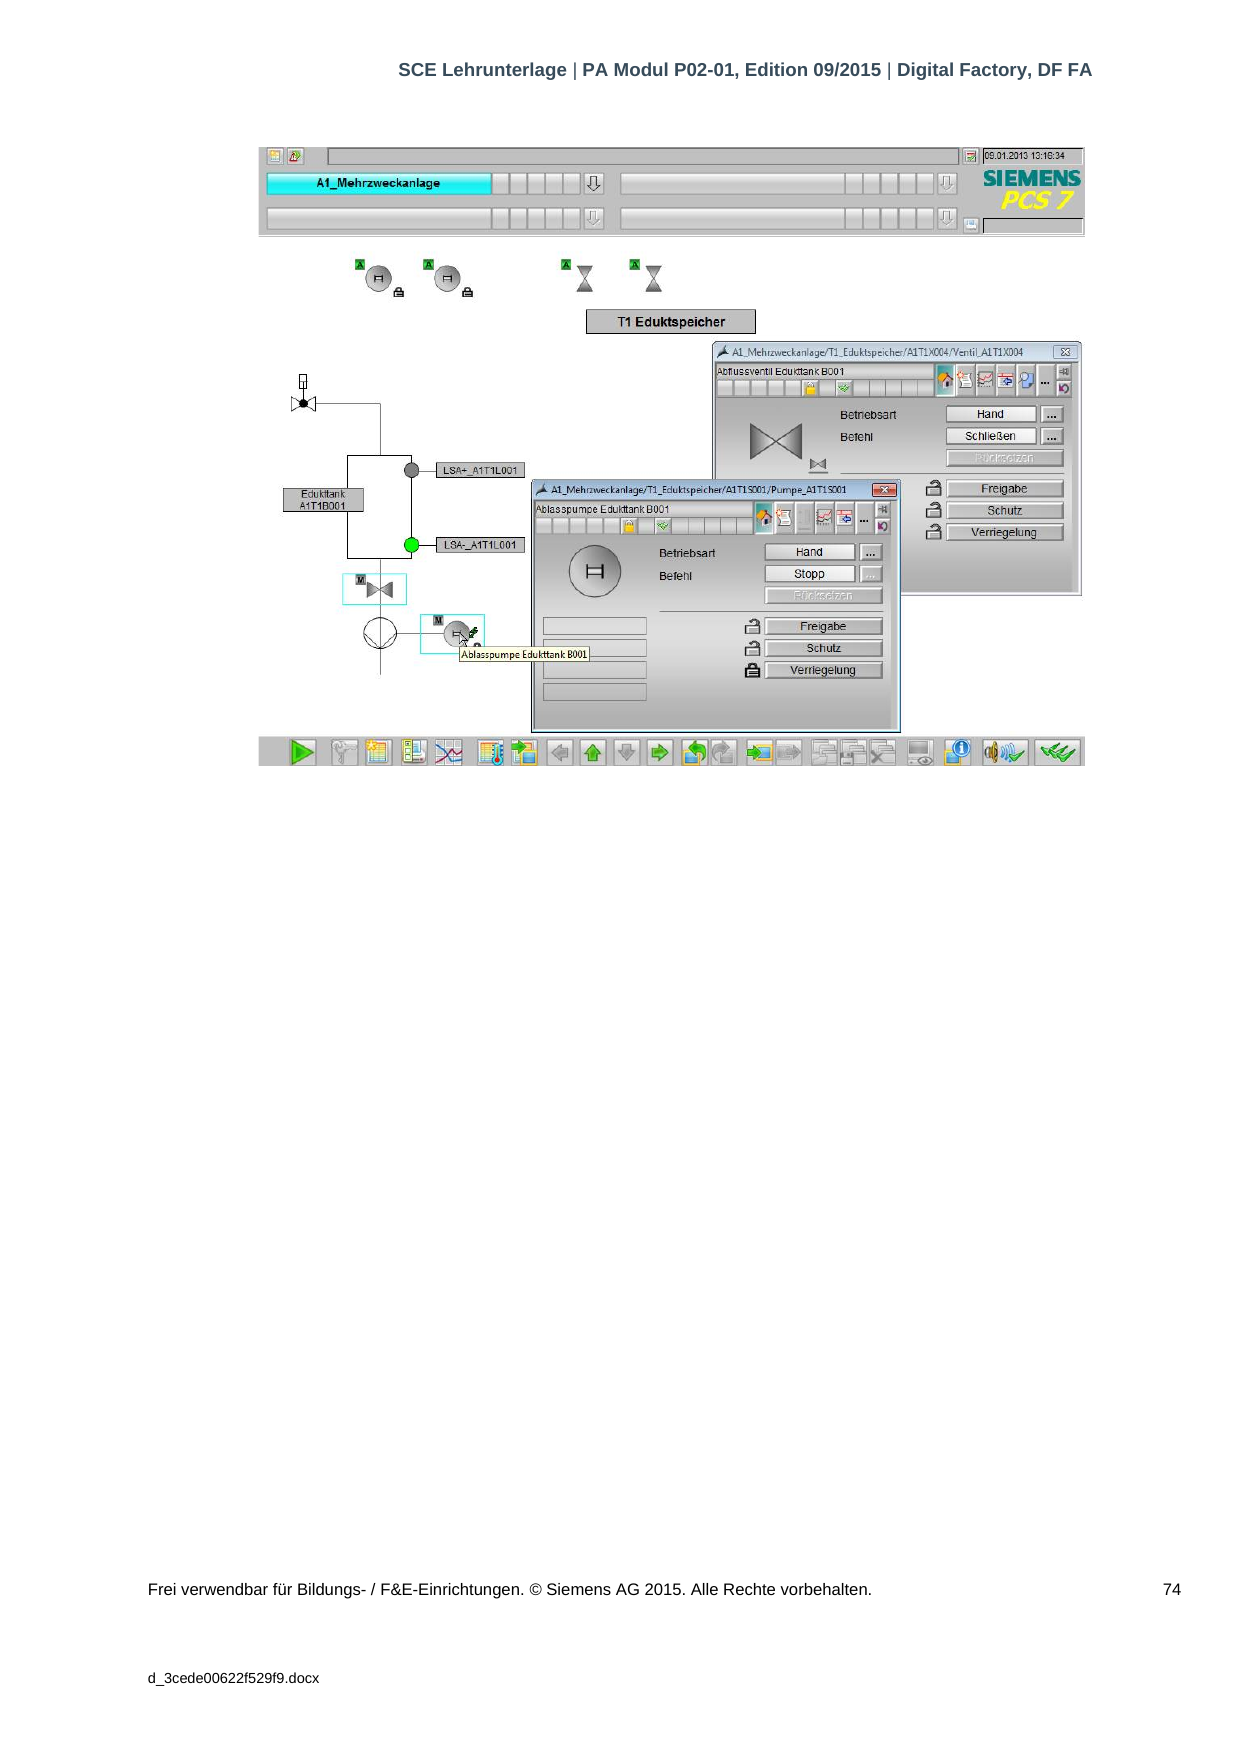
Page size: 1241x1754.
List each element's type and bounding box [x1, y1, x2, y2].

picture [258, 147, 1085, 766]
